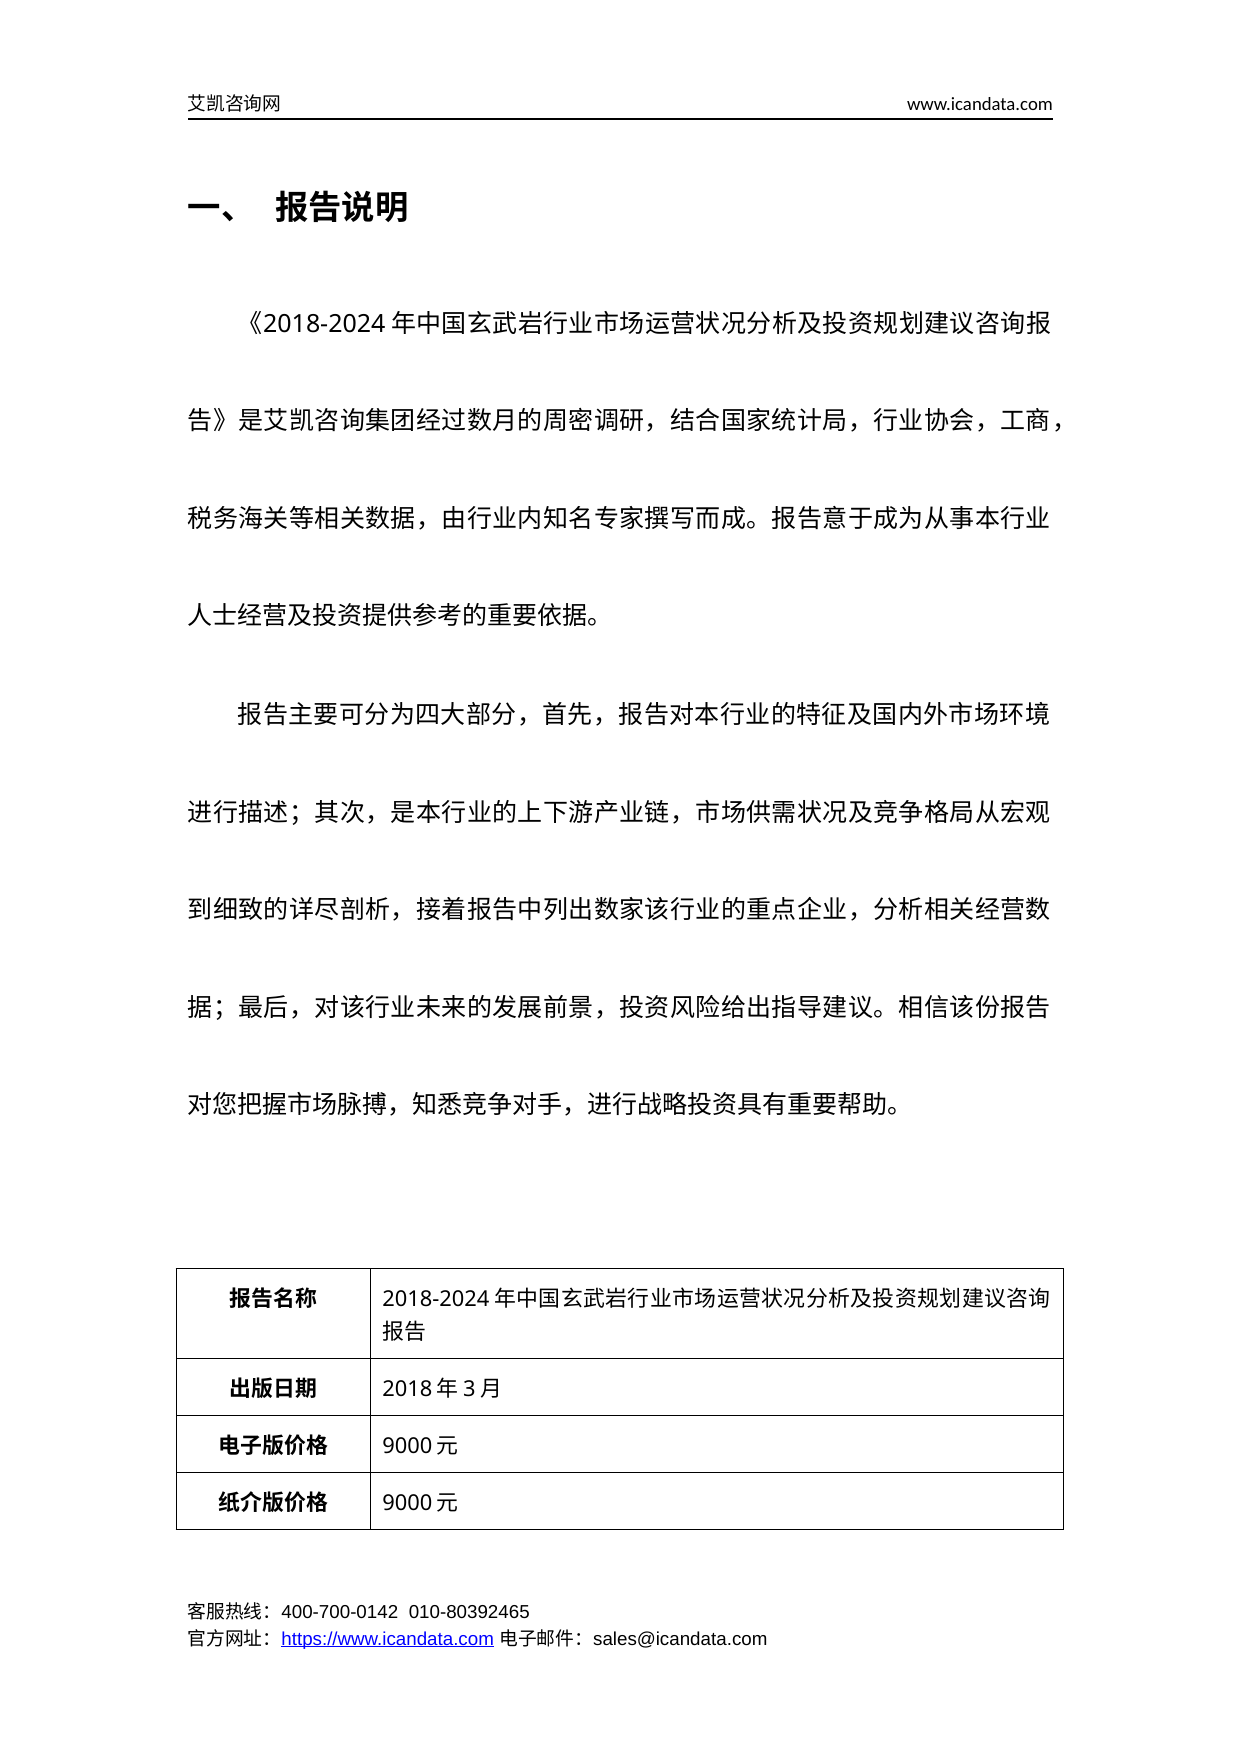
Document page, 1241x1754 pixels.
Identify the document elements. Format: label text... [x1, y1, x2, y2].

table_cell 电子版价格 [177, 1416, 370, 1472]
table_cell 9000元 [371, 1473, 1063, 1529]
table_cell 2018年3月 [371, 1359, 1063, 1415]
table_header 2018-2024年中国玄武岩行业市场运营状况分析及投资规划建议咨询报告 [371, 1269, 1063, 1358]
table_cell 出版日期 [177, 1359, 370, 1415]
table_header 报告名称 [177, 1269, 370, 1358]
table_cell 9000元 [371, 1416, 1063, 1472]
table_cell 纸介版价格 [177, 1473, 370, 1529]
text 《2018-2024年中国玄武岩行业市场运营状况分析及投资规划建议咨询报告》是艾凯咨询集团经过数月的周密调研，结合国家统计局，行业协会，工商，税务海关等相关数据，由行业内知名专家撰写而成。报告意于成为从事本行业人士经营及投资提供参考的重要依据。 [187, 289, 1053, 646]
subtitle 报告说明 [187, 172, 1053, 237]
text 报告主要可分为四大部分，首先，报告对本行业的特征及国内外市场环境进行描述；其次，是本行业的上下游产业链，市场供需状况及竞争格局从宏观到细致的详尽剖析，接着报告中列出数家该行业的重点企业，分析相关经营数据；最后，对该行业未来的发展前景，投资风险给出指导建议。相信该份报告对您把握市场脉搏，知悉竞争对手，进行战略投资具有重要帮助。 [187, 681, 1053, 1136]
